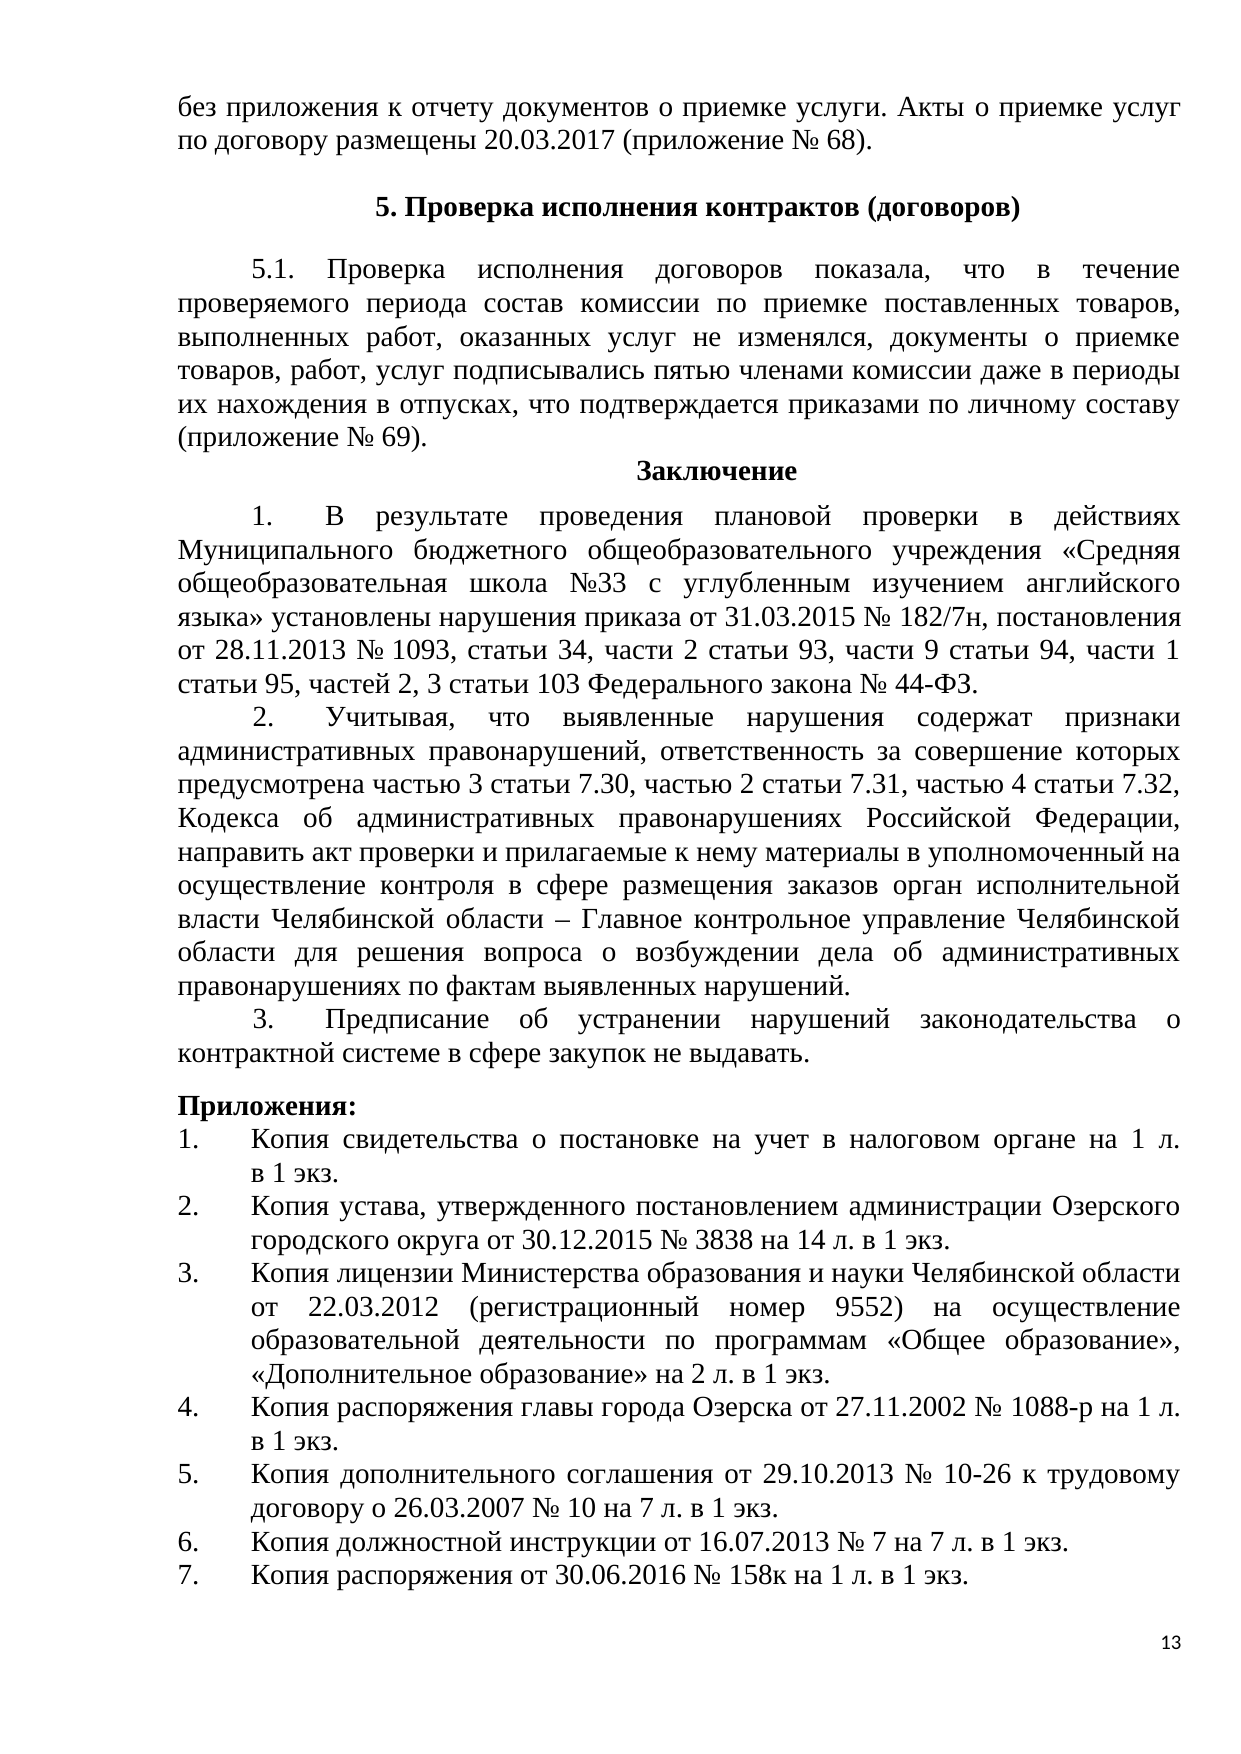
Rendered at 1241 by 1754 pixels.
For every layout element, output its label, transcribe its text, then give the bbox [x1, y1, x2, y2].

text 1. В результате проведения плановой проверки в действиях Муниципального бюджетного общеобразовательного учреждения «Средняя общеобразовательная школа №33 с углубленным изучением английского языка» установлены нарушения приказа от 31.03.2015 № 182/7н, постановления от 28.11.2013 № 1093, статьи 34, части 2 статьи 93, части 9 статьи 94, части 1 статьи 95, частей 2, 3 статьи 103 Федерального закона № 44-ФЗ. [177, 498, 1181, 699]
text 2. Учитывая, что выявленные нарушения содержат признаки административных правонарушений, ответственность за совершение которых предусмотрена частью 3 статьи 7.30, частью 2 статьи 7.31, частью 4 статьи 7.32, Кодекса об административных правонарушениях Российской Федерации, направить акт проверки и прилагаемые к нему материалы в уполномоченный на осуществление контроля в сфере размещения заказов орган исполнительной власти Челябинской области – Главное контрольное управление Челябинской области для решения вопроса о возбуждении дела об административных правонарушениях по фактам выявленных нарушений. [177, 699, 1181, 1001]
text 3. Предписание об устранении нарушений законодательства о контрактной системе в сфере закупок не выдавать. [177, 1001, 1181, 1068]
text 4. Копия распоряжения главы города Озерска от 27.11.2002 № 1088-р на 1 л. в 1 экз. [177, 1389, 1181, 1457]
text 5.1. Проверка исполнения договоров показала, что в течение проверяемого периода состав комиссии по приемке поставленных товаров, выполненных работ, оказанных услуг не изменялся, документы о приемке товаров, работ, услуг подписывались пятью членами комиссии даже в периоды их нахождения в отпусках, что подтверждается приказами по личному составу (приложение № 69). [177, 252, 1181, 453]
text 6. Копия должностной инструкции от 16.07.2013 № 7 на 7 л. в 1 экз. [177, 1524, 1181, 1557]
text 2. Копия устава, утвержденного постановлением администрации Озерского городского округа от 30.12.2015 № 3838 на 14 л. в 1 экз. [177, 1188, 1181, 1255]
text Приложения: [177, 1088, 1181, 1121]
text 1. Копия свидетельства о постановке на учет в налоговом органе на 1 л. в 1 экз. [177, 1121, 1181, 1188]
text Заключение [252, 453, 1181, 486]
text 5. Копия дополнительного соглашения от 29.10.2013 № 10-26 к трудовому договору о 26.03.2007 № 10 на 7 л. в 1 экз. [177, 1457, 1181, 1524]
list 5. Проверка исполнения контрактов (договоров) [215, 189, 1181, 223]
text 3. Копия лицензии Министерства образования и науки Челябинской области от 22.03.2012 (регистрационный номер 9552) на осуществление образовательной деятельности по программам «Общее образование», «Дополнительное образование» на 2 л. в 1 экз. [177, 1255, 1181, 1389]
text 7. Копия распоряжения от 30.06.2016 № 158к на 1 л. в 1 экз. [177, 1557, 1181, 1591]
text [177, 89, 1181, 156]
